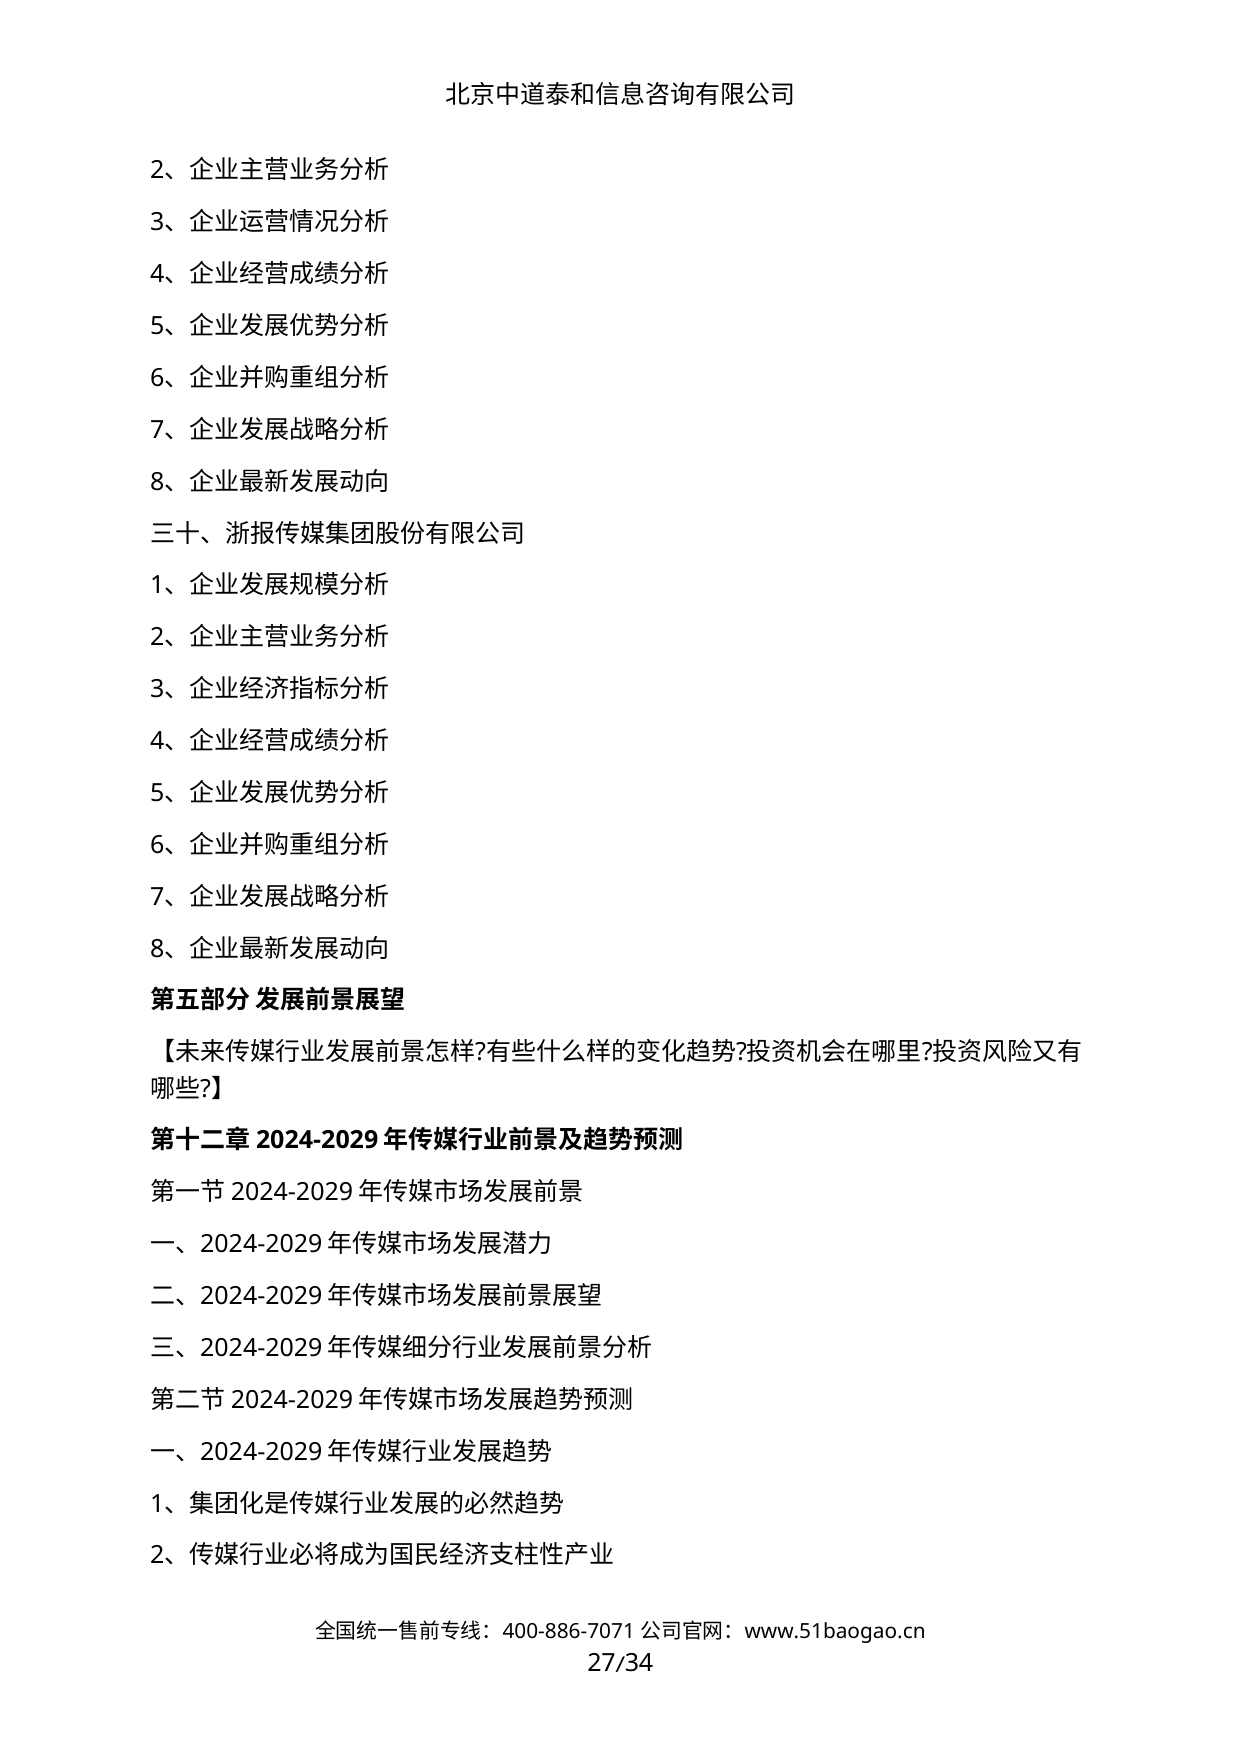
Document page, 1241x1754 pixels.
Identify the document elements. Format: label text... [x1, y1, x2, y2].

text 一、2024-2029年传媒行业发展趋势 [150, 1431, 1090, 1467]
text 2、传媒行业必将成为国民经济支柱性产业 [150, 1535, 1090, 1571]
text 2、企业主营业务分析 [150, 617, 1090, 653]
text 6、企业并购重组分析 [150, 357, 1090, 394]
text 8、企业最新发展动向 [150, 928, 1090, 964]
text 三十、浙报传媒集团股份有限公司 [150, 513, 1090, 549]
text 5、企业发展优势分析 [150, 772, 1090, 809]
text 第一节 2024-2029年传媒市场发展前景 [150, 1172, 1090, 1208]
text 7、企业发展战略分析 [150, 876, 1090, 912]
text 5、企业发展优势分析 [150, 306, 1090, 342]
text 1、集团化是传媒行业发展的必然趋势 [150, 1483, 1090, 1519]
text 第十二章 2024-2029年传媒行业前景及趋势预测 [150, 1120, 1090, 1156]
text 【未来传媒行业发展前景怎样?有些什么样的变化趋势?投资机会在哪里?投资风险又有哪些?】 [150, 1032, 1090, 1104]
text 7、企业发展战略分析 [150, 409, 1090, 446]
text 三、2024-2029年传媒细分行业发展前景分析 [150, 1327, 1090, 1364]
text 3、企业运营情况分析 [150, 202, 1090, 238]
text 一、2024-2029年传媒市场发展潜力 [150, 1224, 1090, 1260]
text 2、企业主营业务分析 [150, 150, 1090, 186]
text 4、企业经营成绩分析 [150, 254, 1090, 290]
text 第五部分 发展前景展望 [150, 980, 1090, 1016]
text 二、2024-2029年传媒市场发展前景展望 [150, 1276, 1090, 1312]
text 6、企业并购重组分析 [150, 824, 1090, 861]
text 3、企业经济指标分析 [150, 669, 1090, 705]
text 1、企业发展规模分析 [150, 565, 1090, 601]
text 8、企业最新发展动向 [150, 461, 1090, 497]
text 4、企业经营成绩分析 [150, 721, 1090, 757]
text 第二节 2024-2029年传媒市场发展趋势预测 [150, 1379, 1090, 1416]
